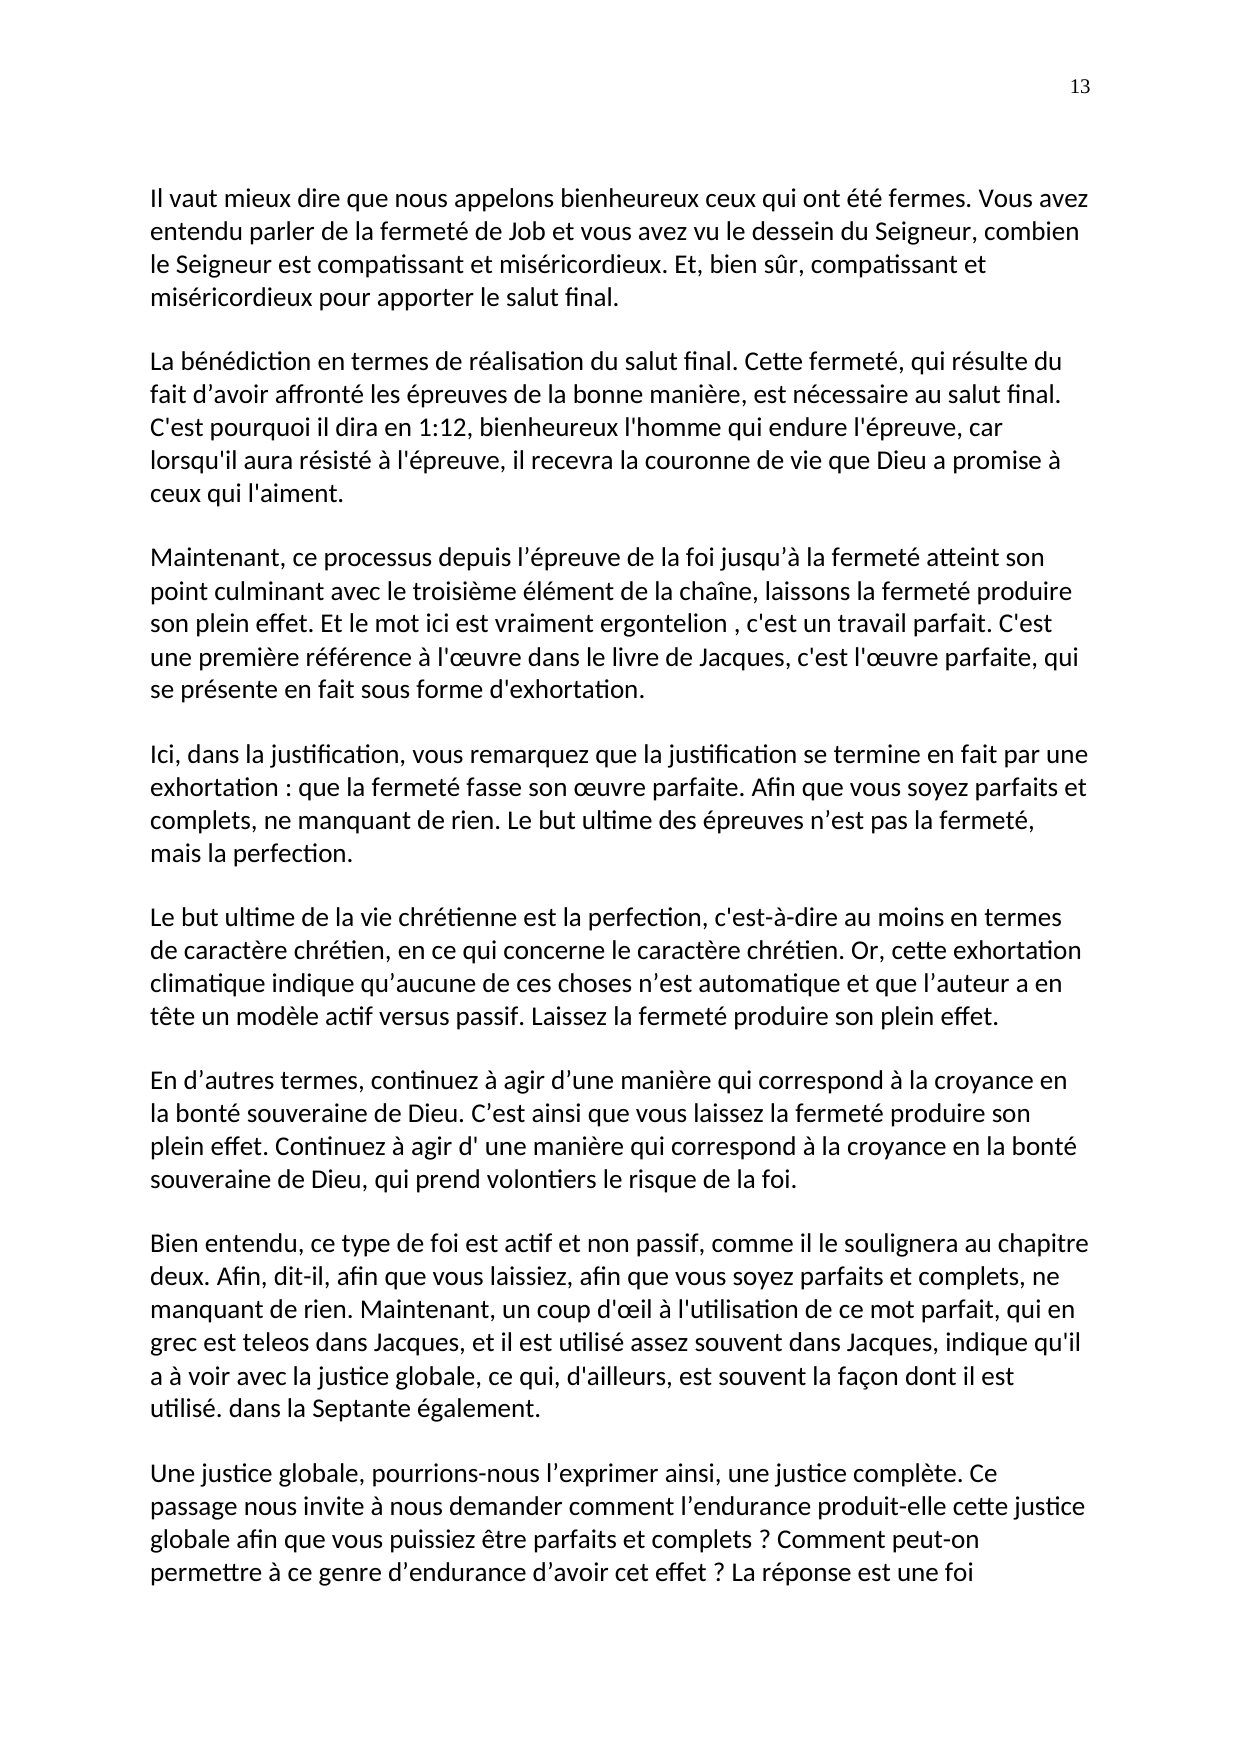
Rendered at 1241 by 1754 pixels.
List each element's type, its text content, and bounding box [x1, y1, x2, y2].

text La bénédiction en termes de réalisation du salut final. Cette fermeté, qui résulte du fait d’avoir affronté les épreuves de la bonne manière, est nécessaire au salut final. C'est pourquoi il dira en 1:12, bienheureux l'homme qui endure l'épreuve, car lorsqu'il aura résisté à l'épreuve, il recevra la couronne de vie que Dieu a promise à ceux qui l'aiment. [150, 344, 1090, 509]
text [150, 1456, 1090, 1588]
text Bien entendu, ce type de foi est actif et non passif, comme il le soulignera au chapitre deux. Afin, dit-il, afin que vous laissiez, afin que vous soyez parfaits et complets, ne manquant de rien. Maintenant, un coup d'œil à l'utilisation de ce mot parfait, qui en grec est teleos dans Jacques, et il est utilisé assez souvent dans Jacques, indique qu'il a à voir avec la justice globale, ce qui, d'ailleurs, est souvent la façon dont il est utilisé. dans la Septante également. [150, 1227, 1090, 1425]
text En d’autres termes, continuez à agir d’une manière qui correspond à la croyance en la bonté souveraine de Dieu. C’est ainsi que vous laissez la fermeté produire son plein effet. Continuez à agir d' une manière qui correspond à la croyance en la bonté souveraine de Dieu, qui prend volontiers le risque de la foi. [150, 1063, 1090, 1195]
text Ici, dans la justification, vous remarquez que la justification se termine en fait par une exhortation : que la fermeté fasse son œuvre parfaite. Afin que vous soyez parfaits et complets, ne manquant de rien. Le but ultime des épreuves n’est pas la fermeté, mais la perfection. [150, 737, 1090, 869]
text Maintenant, ce processus depuis l’épreuve de la foi jusqu’à la fermeté atteint son point culminant avec le troisième élément de la chaîne, laissons la fermeté produire son plein effet. Et le mot ici est vraiment ergontelion , c'est un travail parfait. C'est une première référence à l'œuvre dans le livre de Jacques, c'est l'œuvre parfaite, qui se présente en fait sous forme d'exhortation. [150, 541, 1090, 706]
text Il vaut mieux dire que nous appelons bienheureux ceux qui ont été fermes. Vous avez entendu parler de la fermeté de Job et vous avez vu le dessein du Seigneur, combien le Seigneur est compatissant et miséricordieux. Et, bien sûr, compatissant et miséricordieux pour apporter le salut final. [150, 181, 1090, 313]
text Le but ultime de la vie chrétienne est la perfection, c'est-à-dire au moins en termes de caractère chrétien, en ce qui concerne le caractère chrétien. Or, cette exhortation climatique indique qu’aucune de ces choses n’est automatique et que l’auteur a en tête un modèle actif versus passif. Laissez la fermeté produire son plein effet. [150, 900, 1090, 1032]
